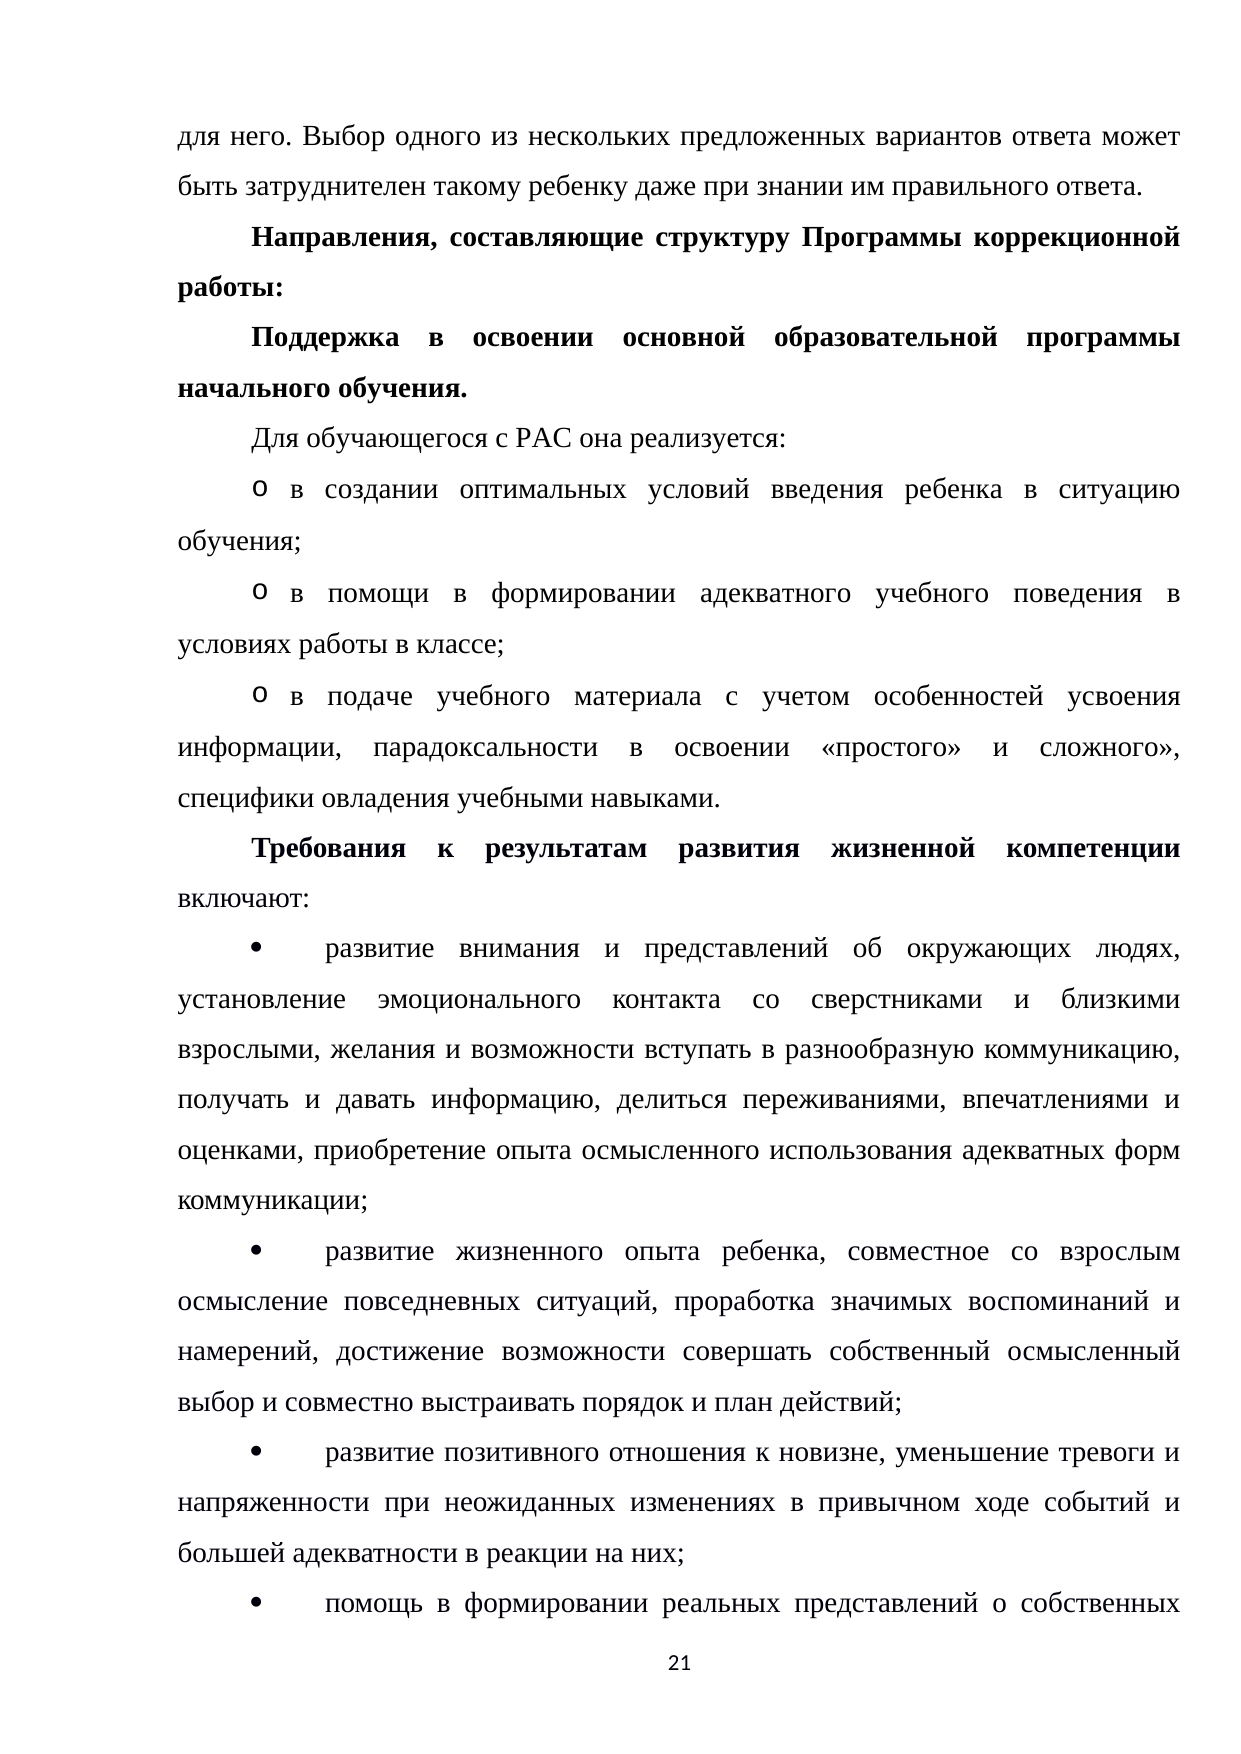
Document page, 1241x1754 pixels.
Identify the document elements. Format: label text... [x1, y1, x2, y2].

text Для обучающегося с РАС она реализуется: [177, 420, 1181, 453]
list развитие жизненного опыта ребенка, совместное со взрослым осмысление повседневных ситуаций, проработка значимых воспоминаний и намерений, достижение возможности совершать собственный осмысленный выбор и совместно выстраивать порядок и план действий; [177, 1233, 1181, 1417]
list в помощи в формировании адекватного учебного поведения в условиях работы в классе; [177, 573, 1181, 660]
list развитие позитивного отношения к новизне, уменьшение тревоги и напряженности при неожиданных изменениях в привычном ходе событий и большей адекватности в реакции на них; [177, 1434, 1181, 1568]
text Требования к результатам развития жизненной компетенции включают: [177, 830, 1181, 914]
text Направления, составляющие структуру Программы коррекционной работы: [177, 219, 1181, 303]
text Поддержка в освоении основной образовательной программы начального обучения. [177, 319, 1181, 403]
list в подаче учебного материала с учетом особенностей усвоения информации, парадоксальности в освоении «простого» и сложного», специфики овладения учебными навыками. [177, 677, 1181, 813]
list развитие внимания и представлений об окружающих людях, установление эмоционального контакта со сверстниками и близкими взрослыми, желания и возможности вступать в разнообразную коммуникацию, получать и давать информацию, делиться переживаниями, впечатлениями и оценками, приобретение опыта осмысленного использования адекватных форм коммуникации; [177, 931, 1181, 1216]
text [177, 118, 1181, 202]
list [177, 1585, 1181, 1619]
list в создании оптимальных условий введения ребенка в ситуацию обучения; [177, 470, 1181, 557]
